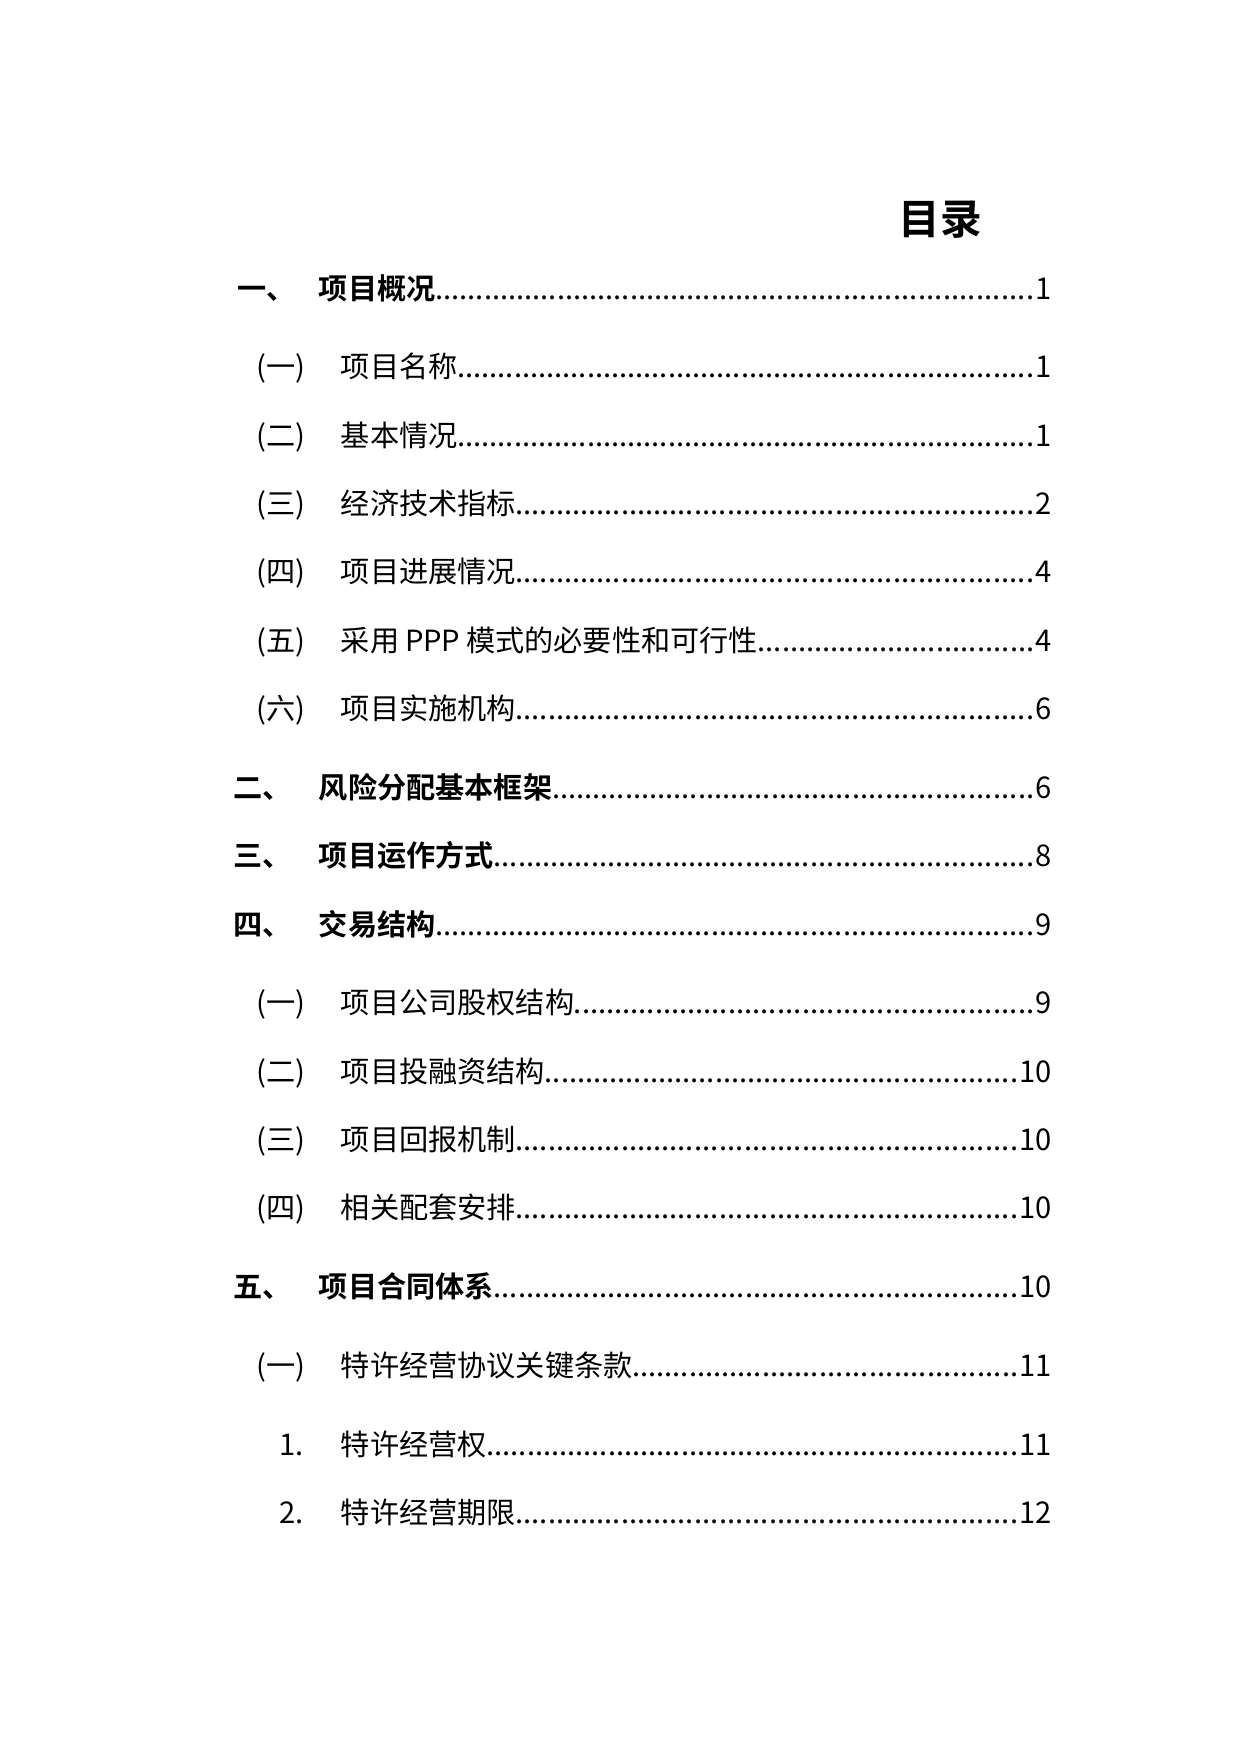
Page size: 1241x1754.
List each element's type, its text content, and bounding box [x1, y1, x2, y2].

text (三) 项目回报机制 10 [210, 1105, 1053, 1170]
text 一、 项目概况 1 [187, 254, 1053, 319]
text 三、 项目运作方式 8 [187, 821, 1053, 886]
text (一) 项目公司股权结构 9 [210, 968, 1053, 1033]
text (三) 经济技术指标 2 [210, 469, 1053, 534]
text 目录 [752, 184, 1053, 249]
text (二) 项目投融资结构 10 [210, 1037, 1053, 1102]
text (一) 特许经营协议关键条款 11 [210, 1331, 1053, 1396]
text 1. 特许经营权 11 [233, 1410, 1053, 1475]
text (一) 项目名称 1 [210, 333, 1053, 398]
text (四) 项目进展情况 4 [210, 538, 1053, 603]
text (二) 基本情况 1 [210, 401, 1053, 466]
text (五) 采用PPP模式的必要性和可行性 4 [210, 606, 1053, 671]
text 四、 交易结构 9 [187, 890, 1053, 955]
text 2. 特许经营期限 12 [233, 1478, 1053, 1543]
text 二、 风险分配基本框架 6 [187, 753, 1053, 818]
text (四) 相关配套安排 10 [210, 1173, 1053, 1238]
text 五、 项目合同体系 10 [187, 1252, 1053, 1317]
text (六) 项目实施机构 6 [210, 674, 1053, 739]
